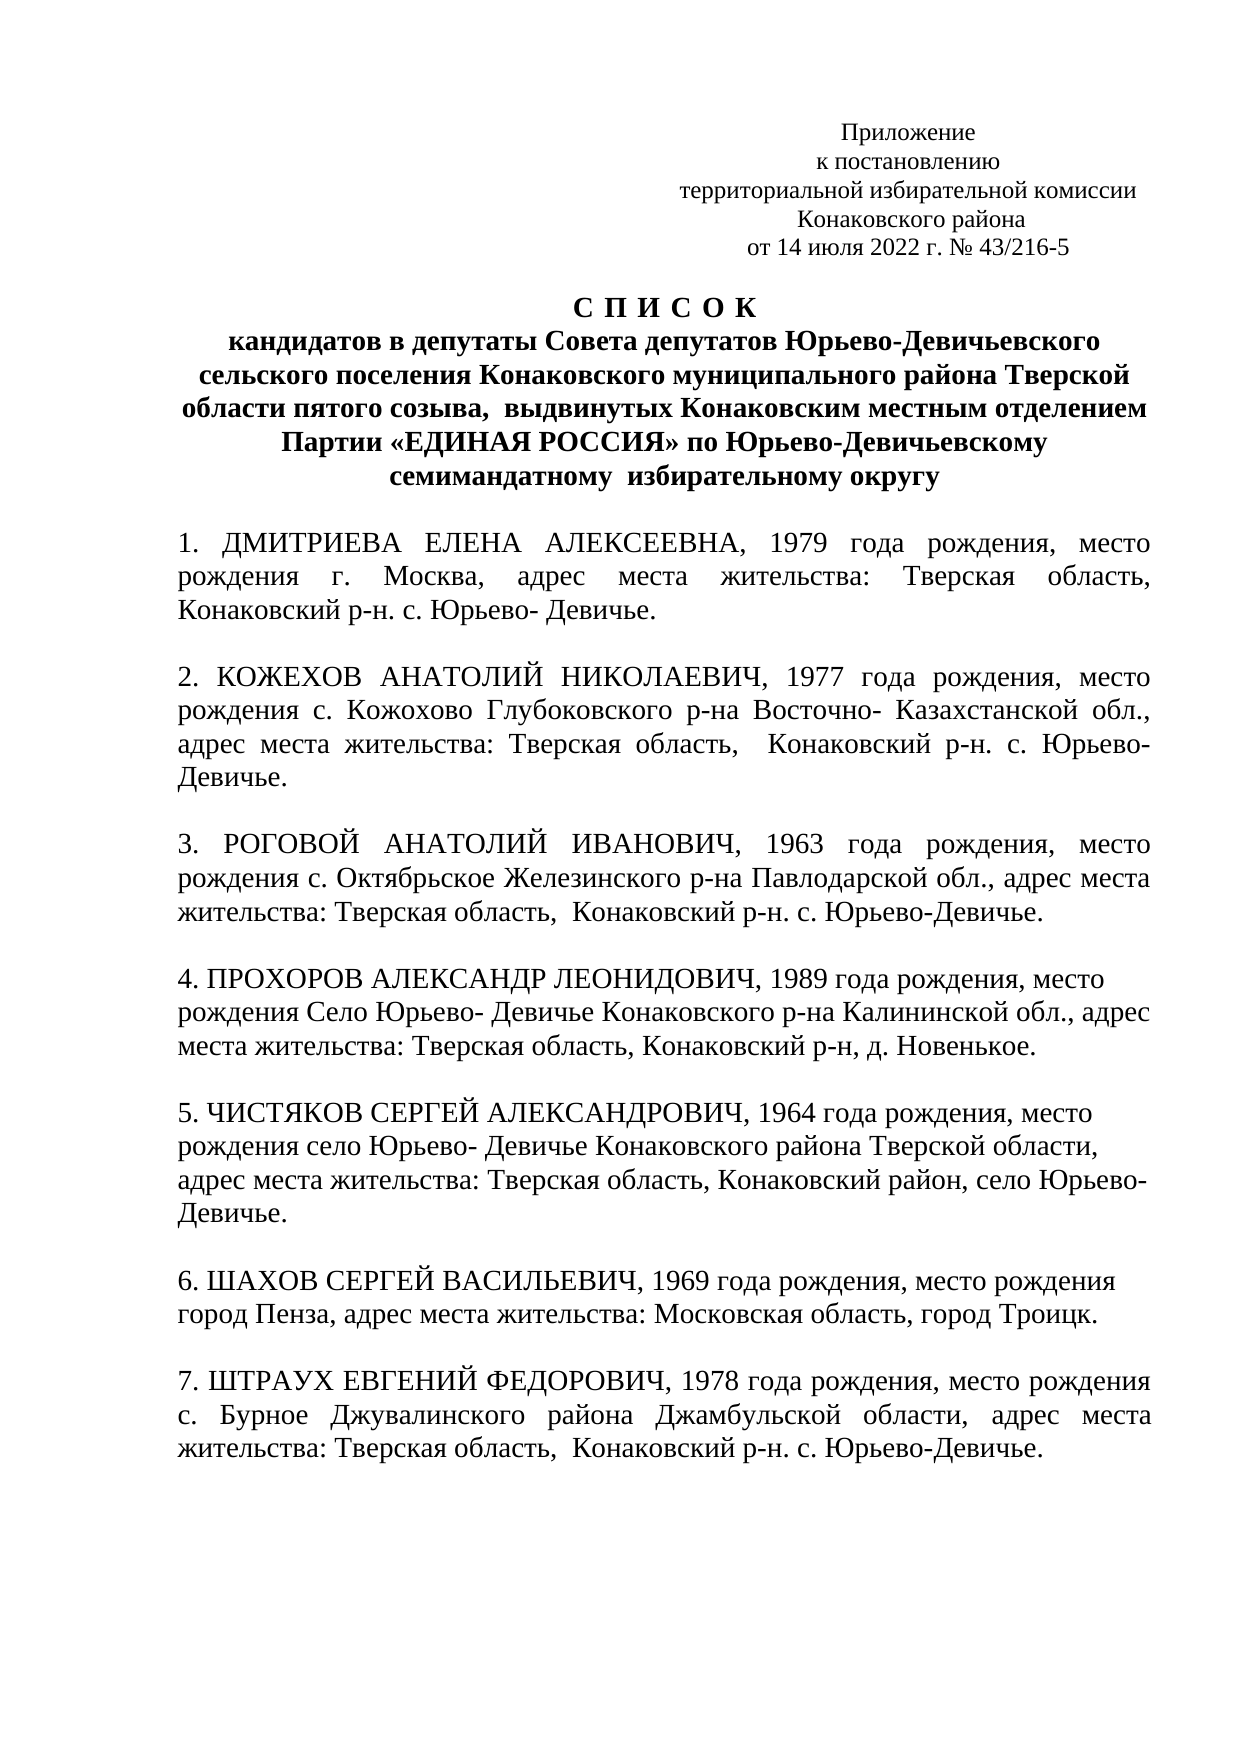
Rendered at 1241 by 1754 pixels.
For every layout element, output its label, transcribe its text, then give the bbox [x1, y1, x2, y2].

text 3. РОГОВОЙ АНАТОЛИЙ ИВАНОВИЧ, 1963 года рождения, место рождения с. Октябрьское Железинского р-на Павлодарской обл., адрес места жительства: Тверская область, Конаковский р-н. с. Юрьево-Девичье. [177, 827, 1152, 927]
text СПИСОК [177, 290, 1152, 323]
text 7. ШТРАУХ ЕВГЕНИЙ ФЕДОРОВИЧ, 1978 года рождения, место рождения с. Бурное Джувалинского района Джамбульской области, адрес места жительства: Тверская область, Конаковский р-н. с. Юрьево-Девичье. [177, 1363, 1152, 1464]
text территориальной избирательной комиссии [177, 175, 1152, 204]
text Конаковского района [177, 204, 1152, 232]
text Приложение [177, 117, 1152, 146]
text 6. ШАХОВ СЕРГЕЙ ВАСИЛЬЕВИЧ, 1969 года рождения, место рождения город Пенза, адрес места жительства: Московская область, город Троицк. [177, 1263, 1152, 1330]
text от 14 июля 2022 г. № 43/216-5 [177, 232, 1152, 261]
text 4. ПРОХОРОВ АЛЕКСАНДР ЛЕОНИДОВИЧ, 1989 года рождения, место рождения Село Юрьево- Девичье Конаковского р-на Калининской обл., адрес места жительства: Тверская область, Конаковский р-н, д. Новенькое. [177, 961, 1152, 1061]
text кандидатов в депутаты Совета депутатов Юрьево-Девичьевского сельского поселения Конаковского муниципального района Тверской области пятого созыва, выдвинутых Конаковским местным отделением Партии «ЕДИНАЯ РОССИЯ» по Юрьево-Девичьевскому семимандатному избирательному округу [177, 323, 1152, 491]
text 5. ЧИСТЯКОВ СЕРГЕЙ АЛЕКСАНДРОВИЧ, 1964 года рождения, место рождения село Юрьево- Девичье Конаковского района Тверской области, адрес места жительства: Тверская область, Конаковский район, село Юрьево- Девичье. [177, 1095, 1152, 1229]
text 1. ДМИТРИЕВА ЕЛЕНА АЛЕКСЕЕВНА, 1979 года рождения, место рождения г. Москва, адрес места жительства: Тверская область, Конаковский р-н. с. Юрьево- Девичье. [177, 525, 1152, 625]
text к постановлению [177, 146, 1152, 175]
text 2. КОЖЕХОВ АНАТОЛИЙ НИКОЛАЕВИЧ, 1977 года рождения, место рождения с. Кожохово Глубоковского р-на Восточно- Казахстанской обл., адрес места жительства: Тверская область, Конаковский р-н. с. Юрьево- Девичье. [177, 659, 1152, 793]
